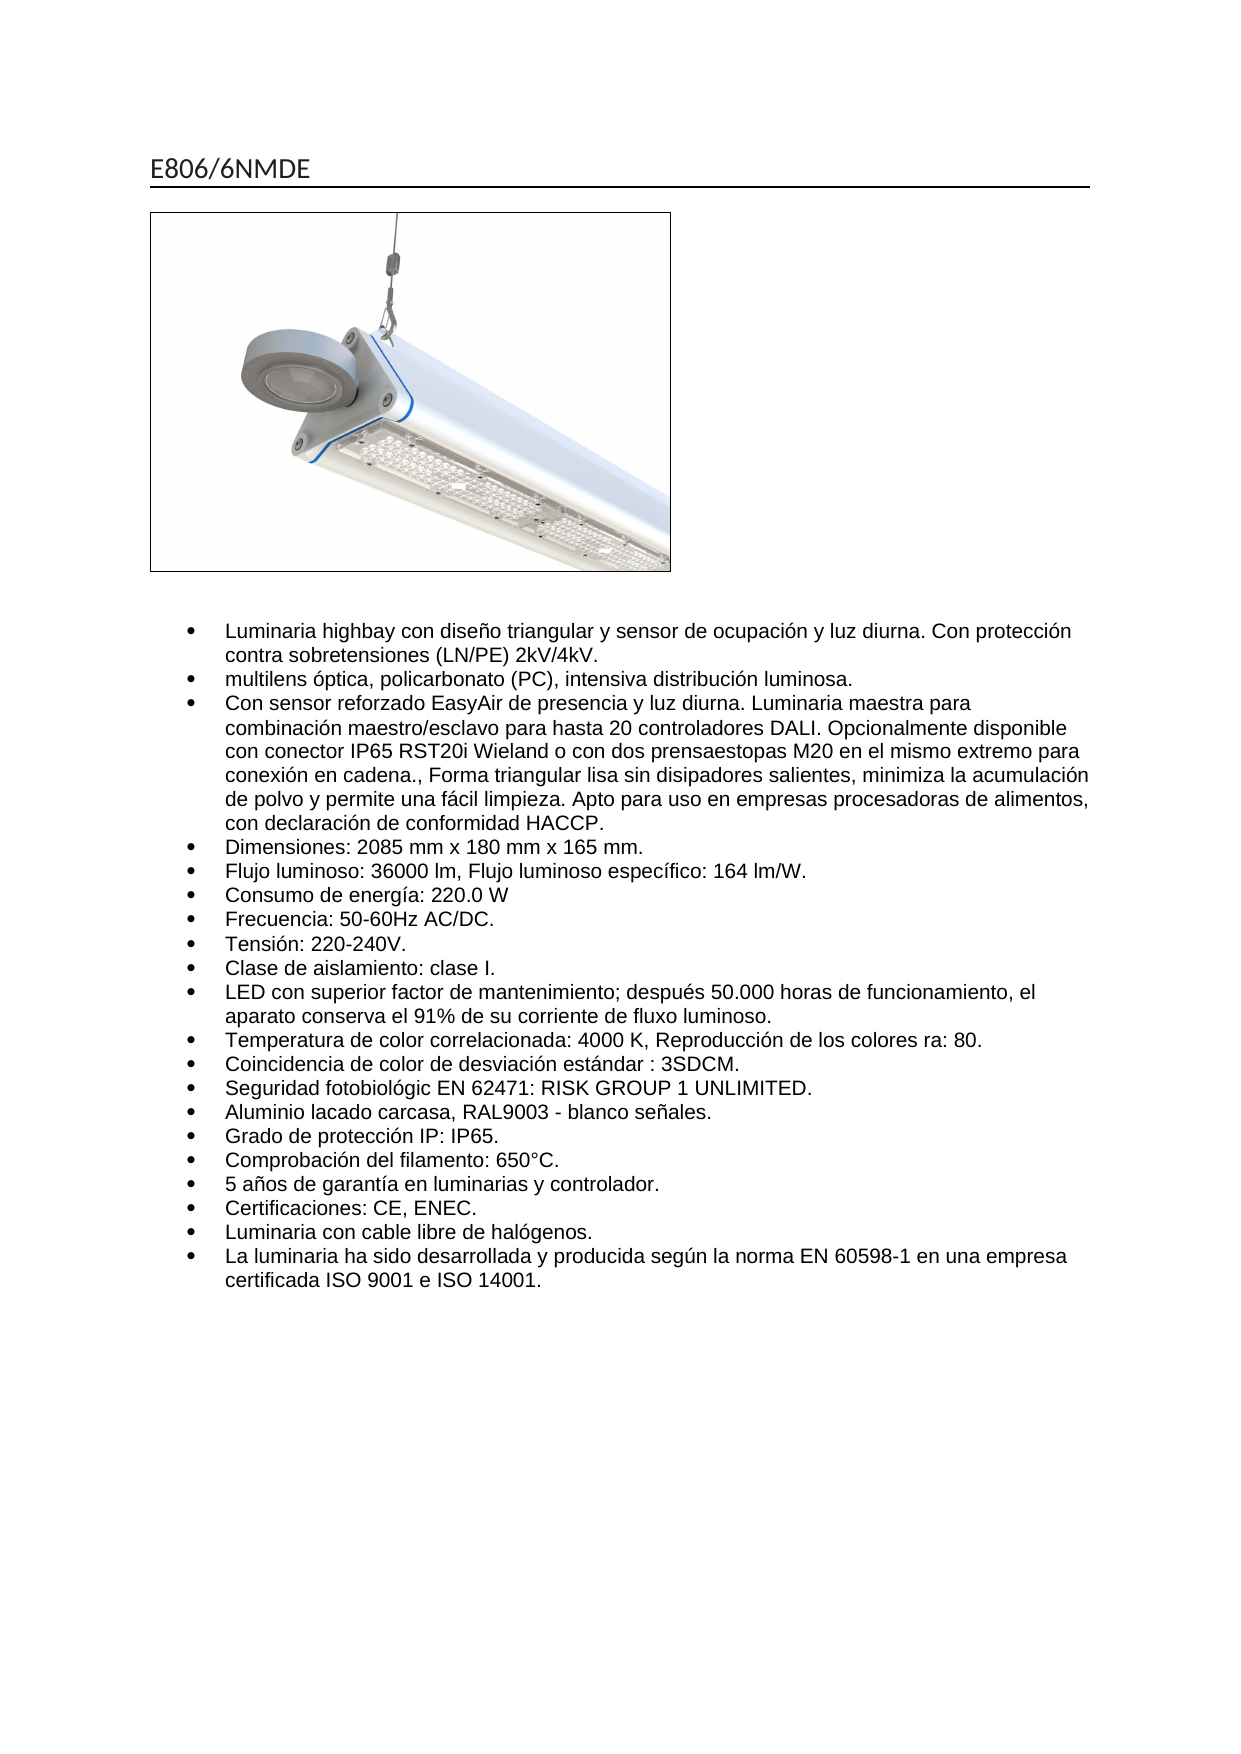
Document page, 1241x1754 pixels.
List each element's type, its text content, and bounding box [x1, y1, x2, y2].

list Aluminio lacado carcasa, RAL9003 - blanco señales. [187, 1100, 1090, 1124]
list Frecuencia: 50-60Hz AC/DC. [187, 907, 1090, 931]
list Tensión: 220-240V. [187, 931, 1090, 955]
list Clase de aislamiento: clase I. [187, 955, 1090, 979]
list Consumo de energía: 220.0 W [187, 883, 1090, 907]
list LED con superior factor de mantenimiento; después 50.000 horas de funcionamiento, el aparato conserva el 91% de su corriente de fluxo luminoso. [187, 979, 1090, 1027]
picture [151, 213, 670, 571]
list Grado de protección IP: IP65. [187, 1124, 1090, 1148]
list La luminaria ha sido desarrollada y producida según la norma EN 60598-1 en una empresa certificada ISO 9001 e ISO 14001. [187, 1244, 1090, 1292]
list Luminaria con cable libre de halógenos. [187, 1220, 1090, 1244]
list Certificaciones: CE, ENEC. [187, 1196, 1090, 1220]
list Flujo luminoso: 36000 lm, Flujo luminoso específico: 164 lm/W. [187, 859, 1090, 883]
list Coincidencia de color de desviación estándar : 3SDCM. [187, 1052, 1090, 1076]
text E806/6NMDE [150, 150, 1090, 186]
list Comprobación del filamento: 650°C. [187, 1148, 1090, 1172]
list Luminaria highbay con diseño triangular y sensor de ocupación y luz diurna. Con protección contra sobretensiones (LN/PE) 2kV/4kV. [187, 619, 1090, 667]
list Seguridad fotobiológic EN 62471: RISK GROUP 1 UNLIMITED. [187, 1076, 1090, 1100]
list Temperatura de color correlacionada: 4000 K, Reproducción de los colores ra: 80. [187, 1027, 1090, 1052]
list Dimensiones: 2085 mm x 180 mm x 165 mm. [187, 835, 1090, 859]
list 5 años de garantía en luminarias y controlador. [187, 1172, 1090, 1196]
list Con sensor reforzado EasyAir de presencia y luz diurna. Luminaria maestra para combinación maestro/esclavo para hasta 20 controladores DALI. Opcionalmente disponible con conector IP65 RST20i Wieland o con dos prensaestopas M20 en el mismo extremo para conexión en cadena., Forma triangular lisa sin disipadores salientes, minimiza la acumulación de polvo y permite una fácil limpieza. Apto para uso en empresas procesadoras de alimentos, con declaración de conformidad HACCP. [187, 691, 1090, 835]
list multilens óptica, policarbonato (PC), intensiva distribución luminosa. [187, 667, 1090, 691]
